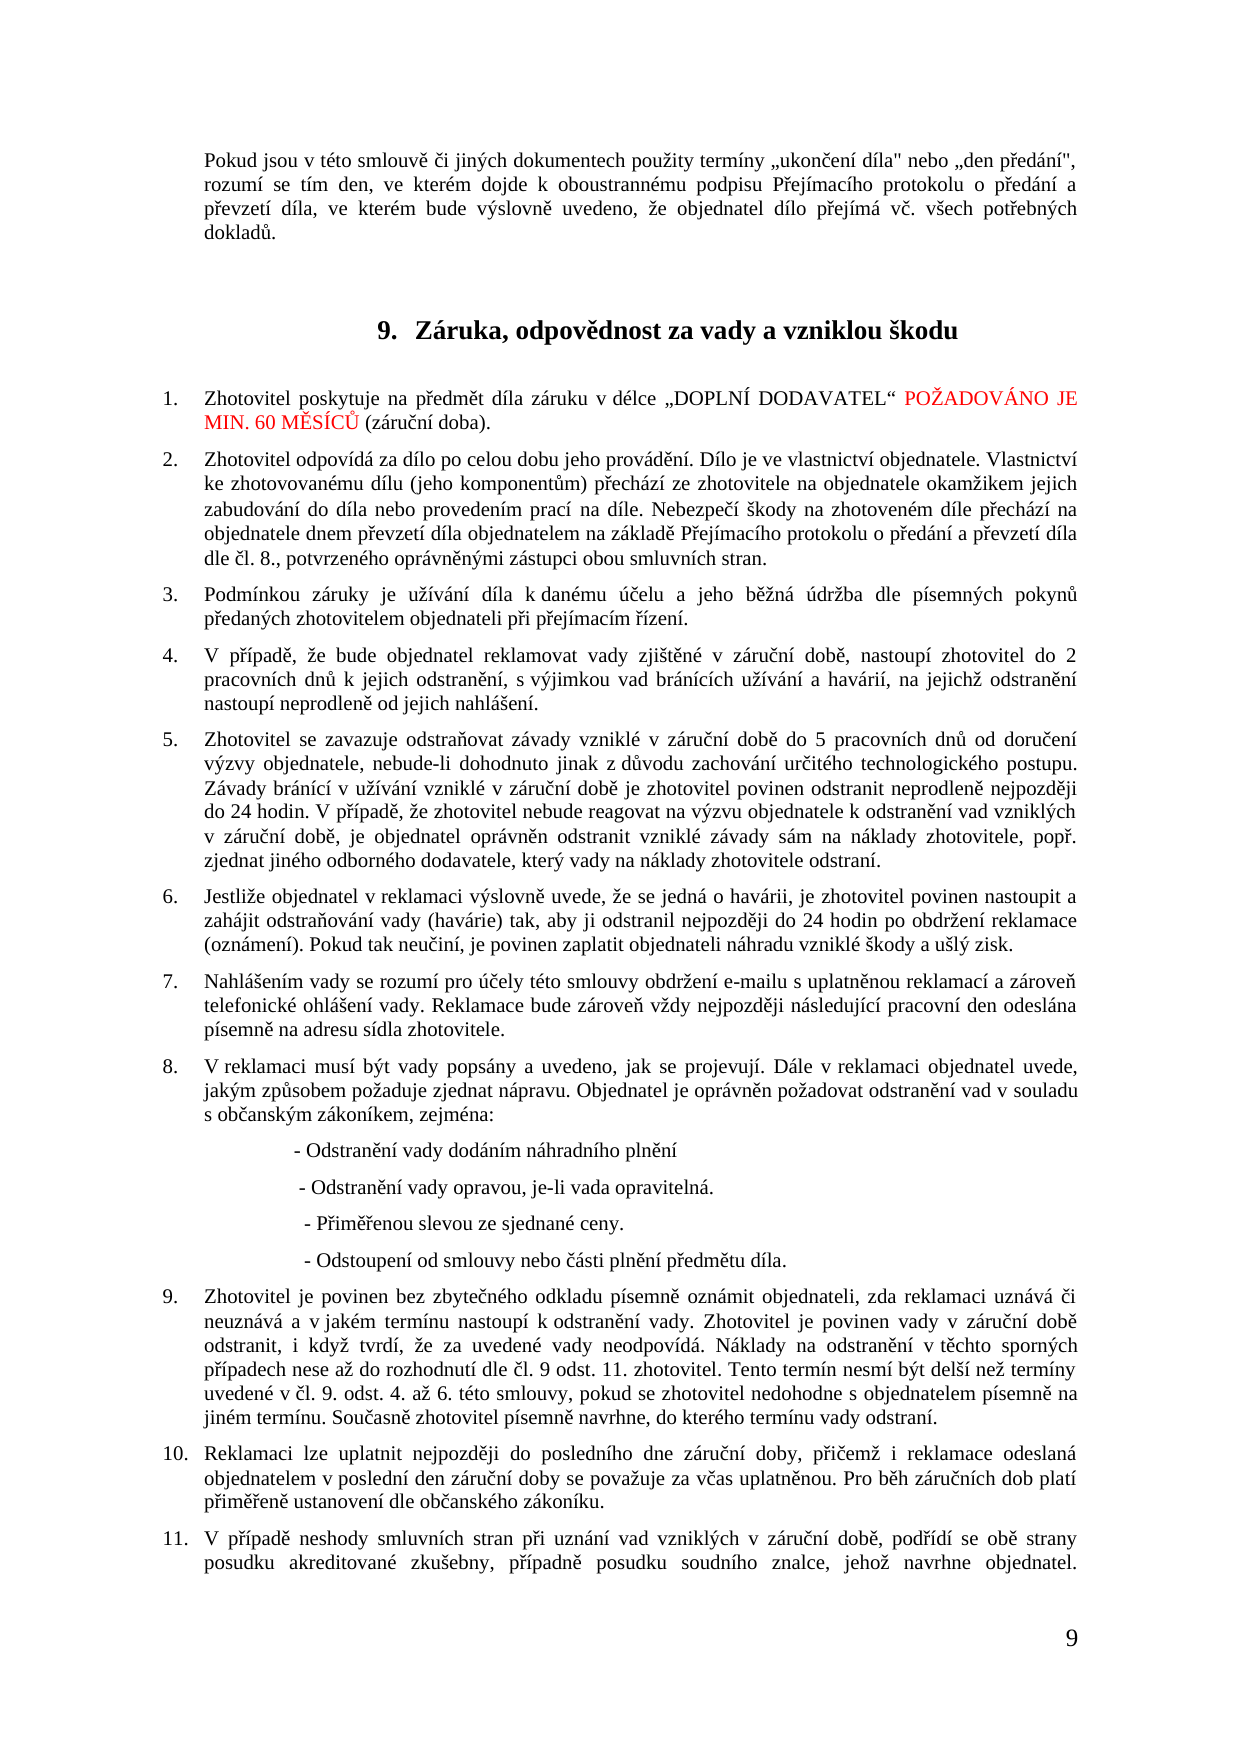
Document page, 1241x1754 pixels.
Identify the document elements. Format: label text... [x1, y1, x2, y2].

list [162, 1526, 1078, 1574]
list Reklamaci lze uplatnit nejpozději do posledního dne záruční doby, přičemž i reklamace odeslaná objednatelem v poslední den záruční doby se považuje za včas uplatněnou. Pro běh záručních dob platí přiměřeně ustanovení dle občanského zákoníku. [162, 1441, 1078, 1513]
list Zhotovitel poskytuje na předmět díla záruku v délce „DOPLNÍ DODAVATEL“ POŽADOVÁNO JE MIN. 60 MĚSÍCŮ (záruční doba). [162, 386, 1078, 434]
subtitle Záruka, odpovědnost za vady a vzniklou škodu [258, 314, 1078, 345]
list - Odstoupení od smlouvy nebo části plnění předmětu díla. [162, 1248, 1078, 1272]
list Nahlášením vady se rozumí pro účely této smlouvy obdržení e-mailu s uplatněnou reklamací a zároveň telefonické ohlášení vady. Reklamace bude zároveň vždy nejpozději následující pracovní den odeslána písemně na adresu sídla zhotovitele. [162, 969, 1078, 1041]
list Zhotovitel se zavazuje odstraňovat závady vzniklé v záruční době do 5 pracovních dnů od doručení výzvy objednatele, nebude-li dohodnuto jinak z důvodu zachování určitého technologického postupu. Závady bránící v užívání vzniklé v záruční době je zhotovitel povinen odstranit neprodleně nejpozději do 24 hodin. V případě, že zhotovitel nebude reagovat na výzvu objednatele k odstranění vad vzniklých v záruční době, je objednatel oprávněn odstranit vzniklé závady sám na náklady zhotovitele, popř. zjednat jiného odborného dodavatele, který vady na náklady zhotovitele odstraní. [162, 727, 1078, 872]
list Podmínkou záruky je užívání díla k danému účelu a jeho běžná údržba dle písemných pokynů předaných zhotovitelem objednateli při přejímacím řízení. [162, 582, 1078, 630]
list Jestliže objednatel v reklamaci výslovně uvede, že se jedná o havárii, je zhotovitel povinen nastoupit a zahájit odstraňování vady (havárie) tak, aby ji odstranil nejpozději do 24 hodin po obdržení reklamace (oznámení). Pokud tak neučiní, je povinen zaplatit objednateli náhradu vzniklé škody a ušlý zisk. [162, 884, 1078, 956]
list V případě, že bude objednatel reklamovat vady zjištěné v záruční době, nastoupí zhotovitel do 2 pracovních dnů k jejich odstranění, s výjimkou vad bránících užívání a havárií, na jejichž odstranění nastoupí neprodleně od jejich nahlášení. [162, 643, 1078, 715]
list - Odstranění vady dodáním náhradního plnění [200, 1138, 1078, 1162]
list - Odstranění vady opravou, je-li vada opravitelná. [162, 1175, 1078, 1199]
list Pokud jsou v této smlouvě či jiných dokumentech použity termíny „ukončení díla" nebo „den předání", rozumí se tím den, ve kterém dojde k oboustrannému podpisu Přejímacího protokolu o předání a převzetí díla, ve kterém bude výslovně uvedeno, že objednatel dílo přejímá vč. všech potřebných dokladů. [204, 148, 1078, 244]
list Zhotovitel odpovídá za dílo po celou dobu jeho provádění. Dílo je ve vlastnictví objednatele. Vlastnictví ke zhotovovanému dílu (jeho komponentům) přechází ze zhotovitele na objednatele okamžikem jejich zabudování do díla nebo provedením prací na díle. Nebezpečí škody na zhotoveném díle přechází na objednatele dnem převzetí díla objednatelem na základě Přejímacího protokolu o předání a převzetí díla dle čl. 8., potvrzeného oprávněnými zástupci obou smluvních stran. [162, 447, 1078, 569]
list V reklamaci musí být vady popsány a uvedeno, jak se projevují. Dále v reklamaci objednatel uvede, jakým způsobem požaduje zjednat nápravu. Objednatel je oprávněn požadovat odstranění vad v souladu s občanským zákoníkem, zejména: [162, 1053, 1078, 1126]
list - Přiměřenou slevou ze sjednané ceny. [162, 1211, 1078, 1235]
list Zhotovitel je povinen bez zbytečného odkladu písemně oznámit objednateli, zda reklamaci uznává či neuznává a v jakém termínu nastoupí k odstranění vady. Zhotovitel je povinen vady v záruční době odstranit, i když tvrdí, že za uvedené vady neodpovídá. Náklady na odstranění v těchto sporných případech nese až do rozhodnutí dle čl. 9 odst. 11. zhotovitel. Tento termín nesmí být delší než termíny uvedené v čl. 9. odst. 4. až 6. této smlouvy, pokud se zhotovitel nedohodne s objednatelem písemně na jiném termínu. Současně zhotovitel písemně navrhne, do kterého termínu vady odstraní. [162, 1284, 1078, 1429]
